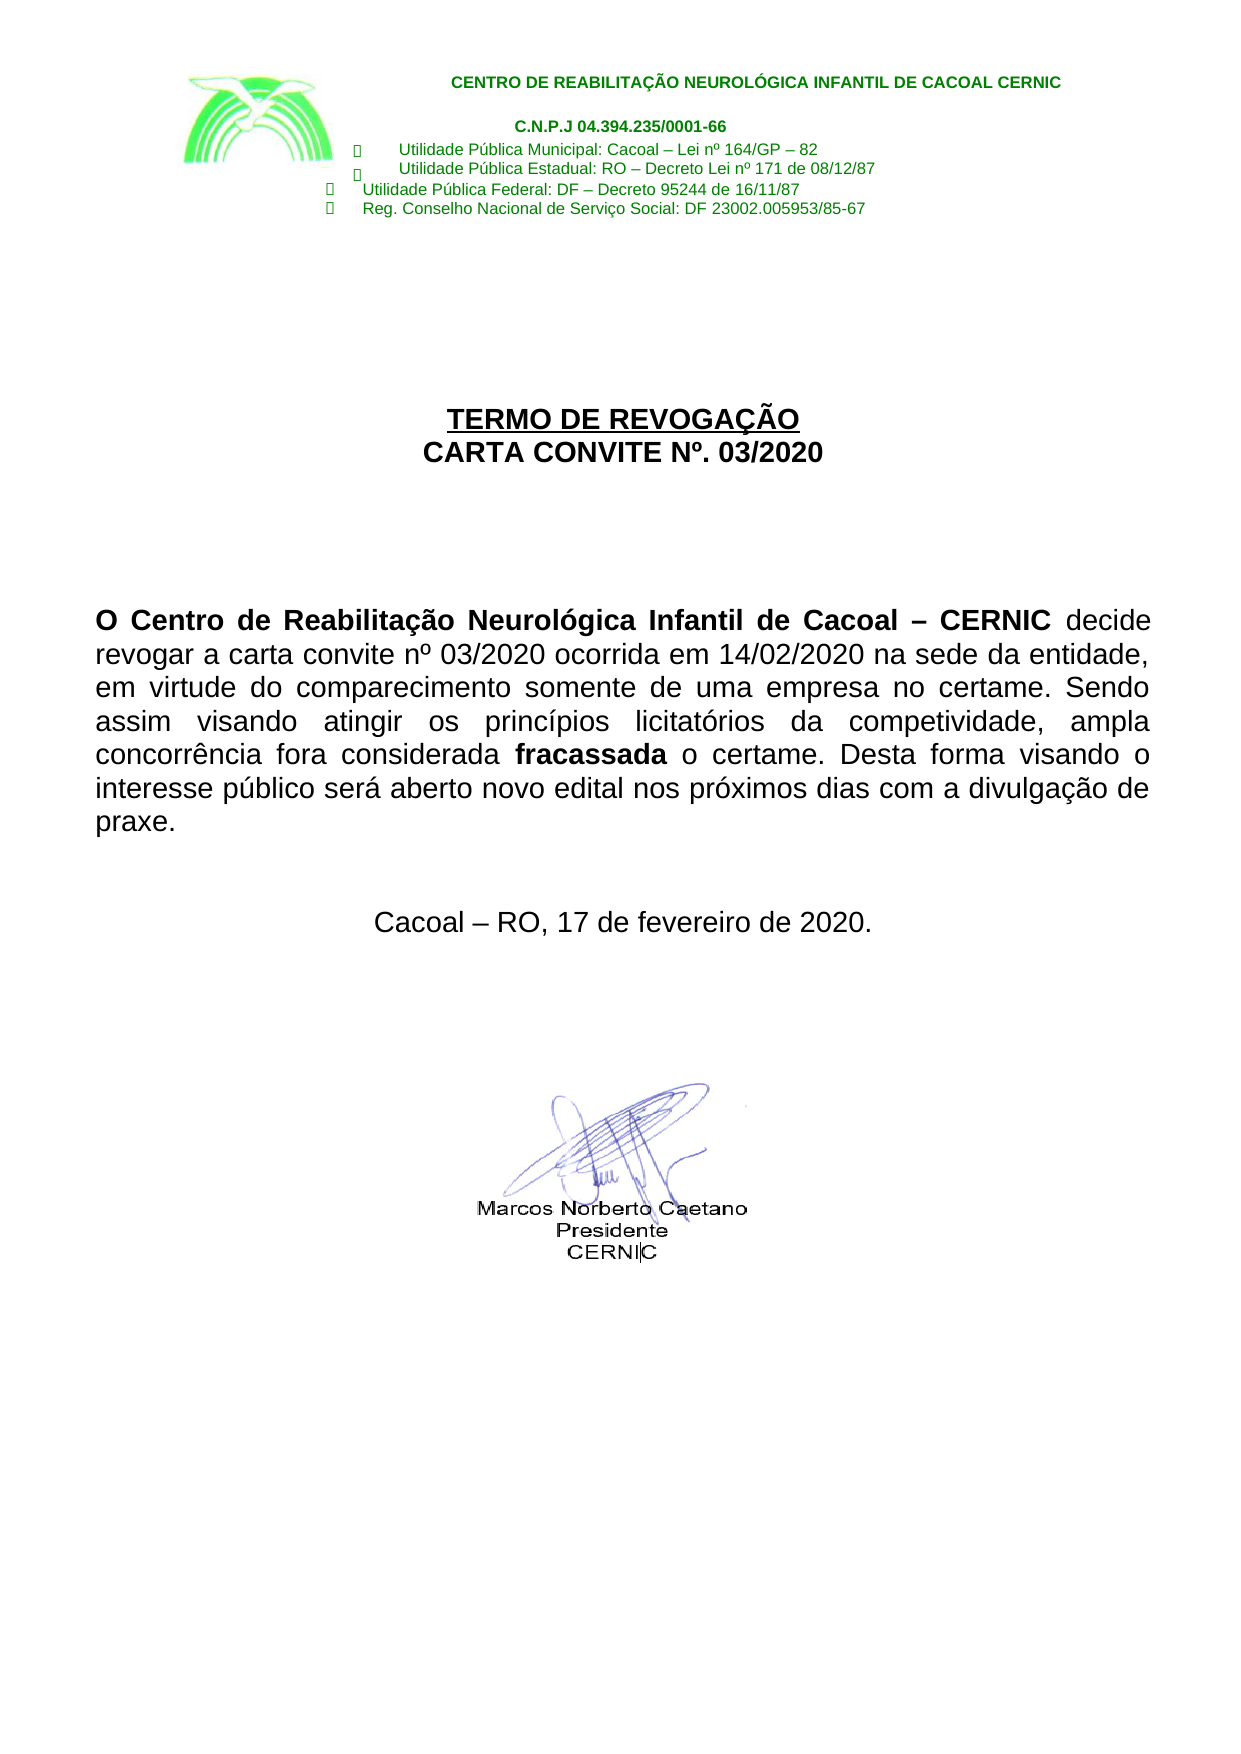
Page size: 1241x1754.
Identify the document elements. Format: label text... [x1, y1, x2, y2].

text O Centro de Reabilitação Neurológica Infantil de Cacoal – CERNIC decide revogar a carta convite nº 03/2020 ocorrida em 14/02/2020 na sede da entidade, em virtude do comparecimento somente de uma empresa no certame. Sendo assim visando atingir os princípios licitatórios da competividade, ampla concorrência fora considerada fracassada o certame. Desta forma visando o interesse público será aberto novo edital nos próximos dias com a divulgação de praxe. [95, 603, 1151, 838]
text TERMO DE REVOGAÇÃO [95, 402, 1151, 436]
text CARTA CONVITE Nº. 03/2020 [95, 436, 1151, 469]
picture [425, 1072, 821, 1286]
picture [177, 74, 335, 168]
text Cacoal – RO, 17 de fevereiro de 2020. [95, 905, 1151, 939]
